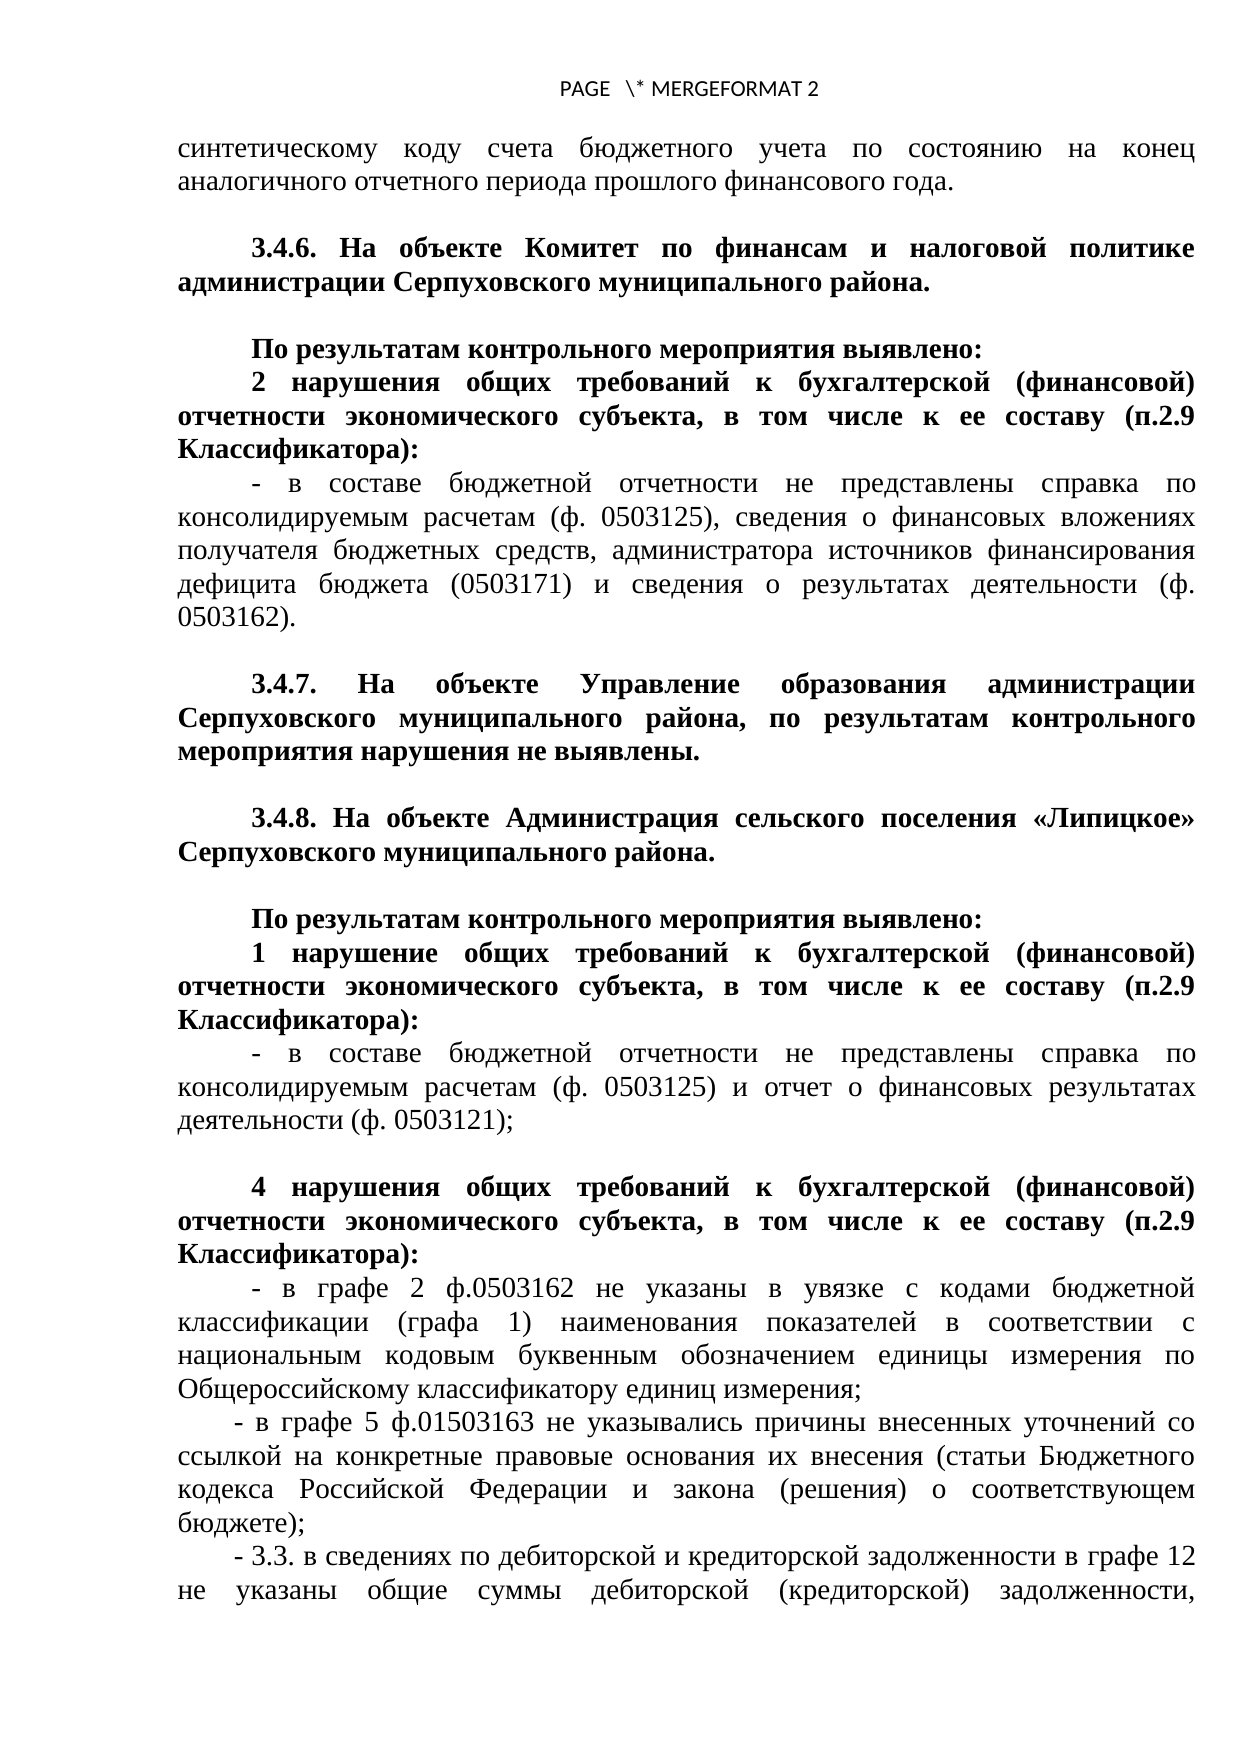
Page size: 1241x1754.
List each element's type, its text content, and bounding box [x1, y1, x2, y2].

text 1 нарушение общих требований к бухгалтерской (финансовой) отчетности экономического субъекта, в том числе к ее составу (п.2.9 Классификатора): [177, 935, 1196, 1035]
text - в составе бюджетной отчетности не представлены справка по консолидируемым расчетам (ф. 0503125) и отчет о финансовых результатах деятельности (ф. 0503121); [177, 1035, 1196, 1136]
text 2 нарушения общих требований к бухгалтерской (финансовой) отчетности экономического субъекта, в том числе к ее составу (п.2.9 Классификатора): [177, 364, 1196, 465]
text 3.4.6. На объекте Комитет по финансам и налоговой политике администрации Серпуховского муниципального района. [177, 230, 1196, 297]
text 3.4.7. На объекте Управление образования администрации Серпуховского муниципального района, по результатам контрольного мероприятия нарушения не выявлены. [177, 666, 1196, 767]
text - в составе бюджетной отчетности не представлены справка по консолидируемым расчетам (ф. 0503125), сведения о финансовых вложениях получателя бюджетных средств, администратора источников финансирования дефицита бюджета (0503171) и сведения о результатах деятельности (ф. 0503162). [177, 465, 1196, 633]
text 4 нарушения общих требований к бухгалтерской (финансовой) отчетности экономического субъекта, в том числе к ее составу (п.2.9 Классификатора): [177, 1169, 1196, 1270]
text - в графе 5 ф.01503163 не указывались причины внесенных уточнений со ссылкой на конкретные правовые основания их внесения (статьи Бюджетного кодекса Российской Федерации и закона (решения) о соответствующем бюджете); [177, 1404, 1196, 1538]
text По результатам контрольного мероприятия выявлено: [177, 331, 1196, 364]
text По результатам контрольного мероприятия выявлено: [177, 901, 1196, 935]
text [177, 1538, 1196, 1606]
text 3.4.8. На объекте Администрация сельского поселения «Липицкое» Серпуховского муниципального района. [177, 801, 1196, 868]
text - в графе 2 ф.0503162 не указаны в увязке с кодами бюджетной классификации (графа 1) наименования показателей в соответствии с национальным кодовым буквенным обозначением единицы измерения по Общероссийскому классификатору единиц измерения; [177, 1270, 1196, 1404]
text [177, 130, 1196, 197]
